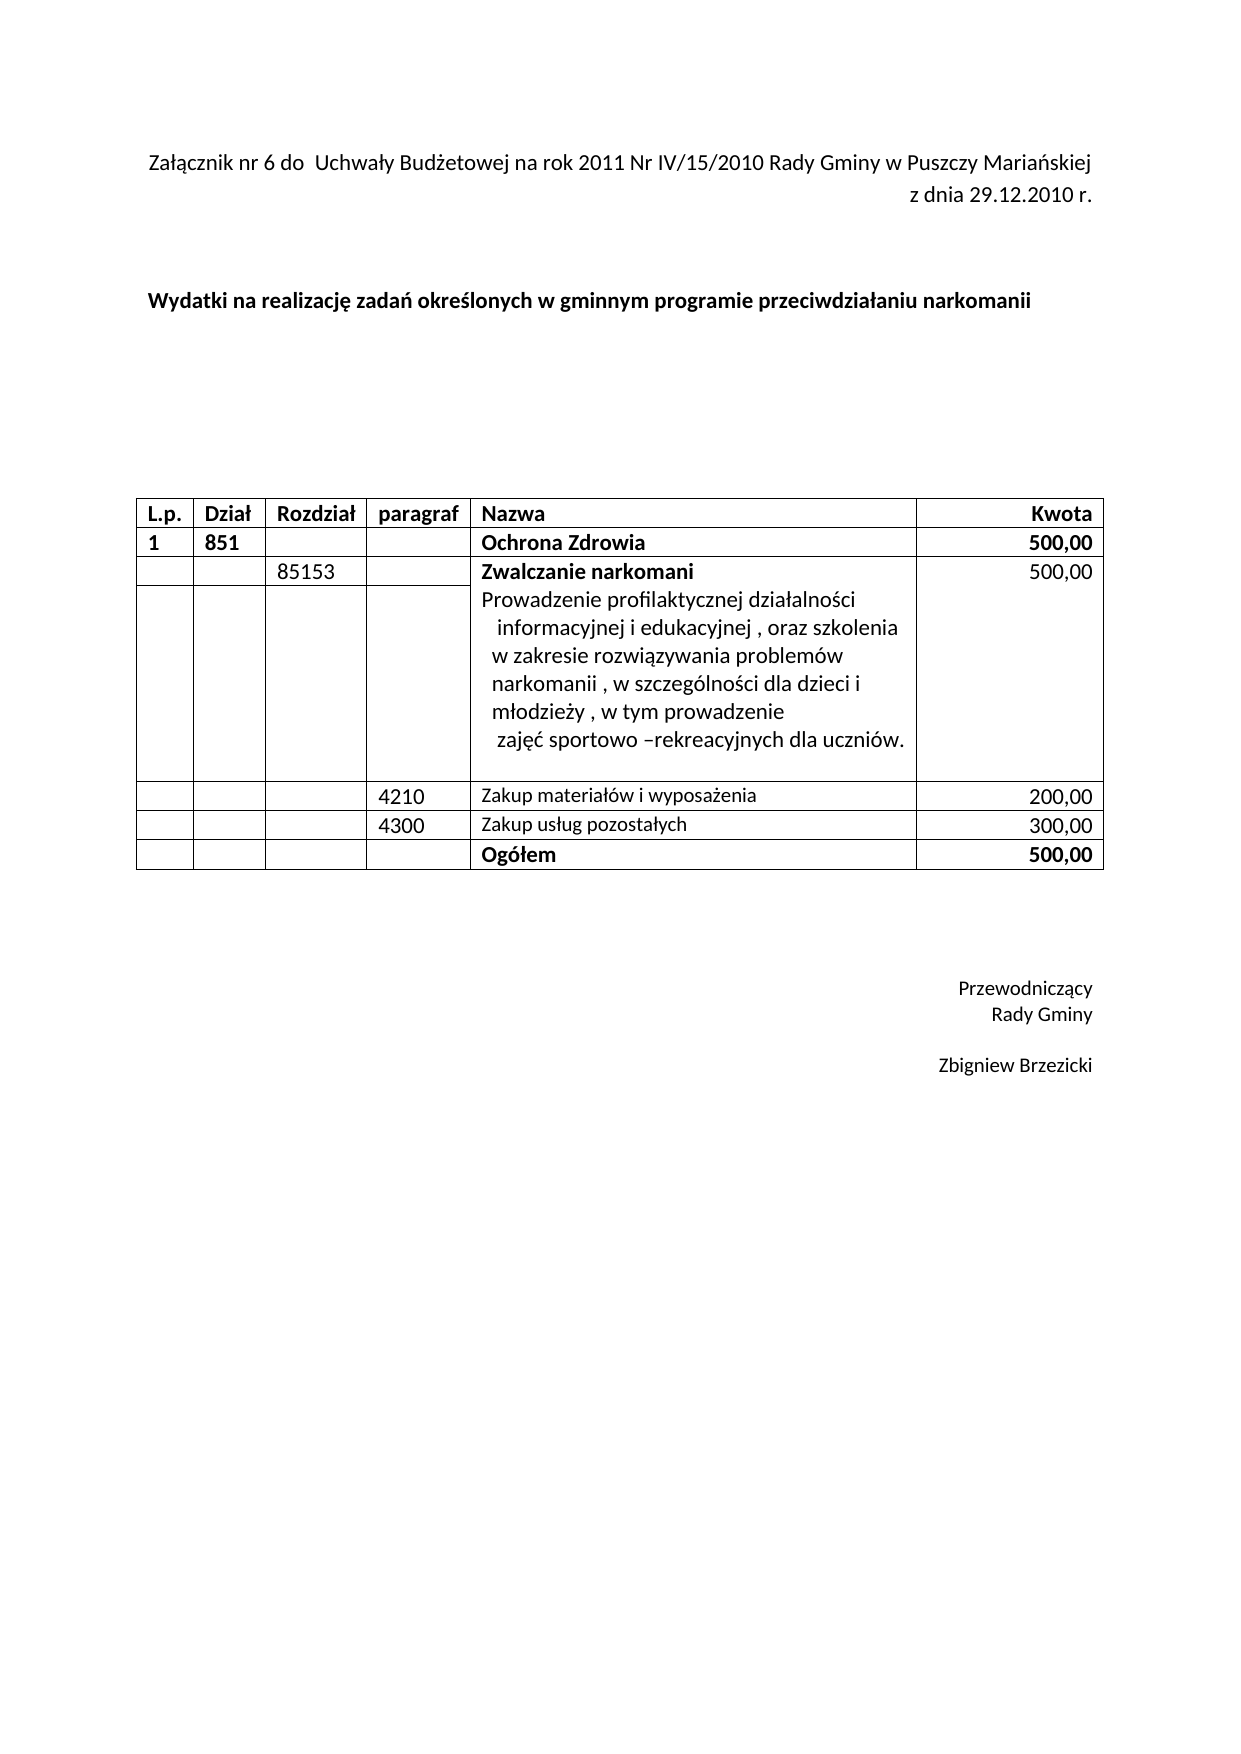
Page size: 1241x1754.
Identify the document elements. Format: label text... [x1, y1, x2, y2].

table_cell [137, 811, 193, 839]
table_cell 4300 [367, 811, 470, 839]
table_cell 4210 [367, 782, 470, 810]
table_cell [367, 586, 470, 781]
table_cell 300,00 [917, 811, 1103, 839]
table_cell 851 [194, 528, 265, 556]
table_header paragraf [367, 499, 470, 527]
table_cell Ochrona Zdrowia [471, 528, 916, 556]
table_cell [137, 586, 193, 781]
table_cell [266, 586, 366, 781]
text Załącznik nr 6 do Uchwały Budżetowej na rok 2011 Nr IV/15/2010 Rady Gminy w Puszczy Mariańskiej z dnia 29.12.2010 r. [148, 148, 1093, 208]
table_cell [194, 811, 265, 839]
table_header Rozdział [266, 499, 366, 527]
text Rady Gminy [148, 1001, 1093, 1026]
table_cell [266, 840, 366, 868]
table_cell 85153 [266, 557, 366, 585]
table_cell [137, 782, 193, 810]
table_cell [367, 557, 470, 585]
text Przewodniczący [148, 976, 1093, 1001]
table_cell Zwalczanie narkomani Prowadzenie profilaktycznej działalności informacyjnej i edukacyjnej , oraz szkolenia w zakresie rozwiązywania problemów narkomanii , w szczególności dla dzieci i młodzieży , w tym prowadzenie zajęć sportowo –rekreacyjnych dla uczniów. [471, 557, 916, 781]
table_cell [137, 557, 193, 585]
table_header Dział [194, 499, 265, 527]
table_header Nazwa [471, 499, 916, 527]
table_cell Zakup usług pozostałych [471, 811, 916, 839]
table_cell [266, 811, 366, 839]
table_header L.p. [137, 499, 193, 527]
table_cell [367, 528, 470, 556]
table_cell Zakup materiałów i wyposażenia [471, 782, 916, 810]
table_cell [266, 782, 366, 810]
table_cell [367, 840, 470, 868]
text Wydatki na realizację zadań określonych w gminnym programie przeciwdziałaniu narkomanii [148, 286, 1093, 314]
table_cell [266, 528, 366, 556]
table_cell [194, 782, 265, 810]
table_cell [137, 840, 193, 868]
table_cell 500,00 [917, 528, 1103, 556]
table_cell 1 [137, 528, 193, 556]
table_cell Ogółem [471, 840, 916, 868]
table_cell 500,00 [917, 840, 1103, 868]
table_cell [194, 840, 265, 868]
table_header Kwota [917, 499, 1103, 527]
table_cell [194, 557, 265, 585]
text Zbigniew Brzezicki [148, 1052, 1093, 1077]
table_cell 500,00 [917, 557, 1103, 781]
table_cell 200,00 [917, 782, 1103, 810]
table_cell [194, 586, 265, 781]
